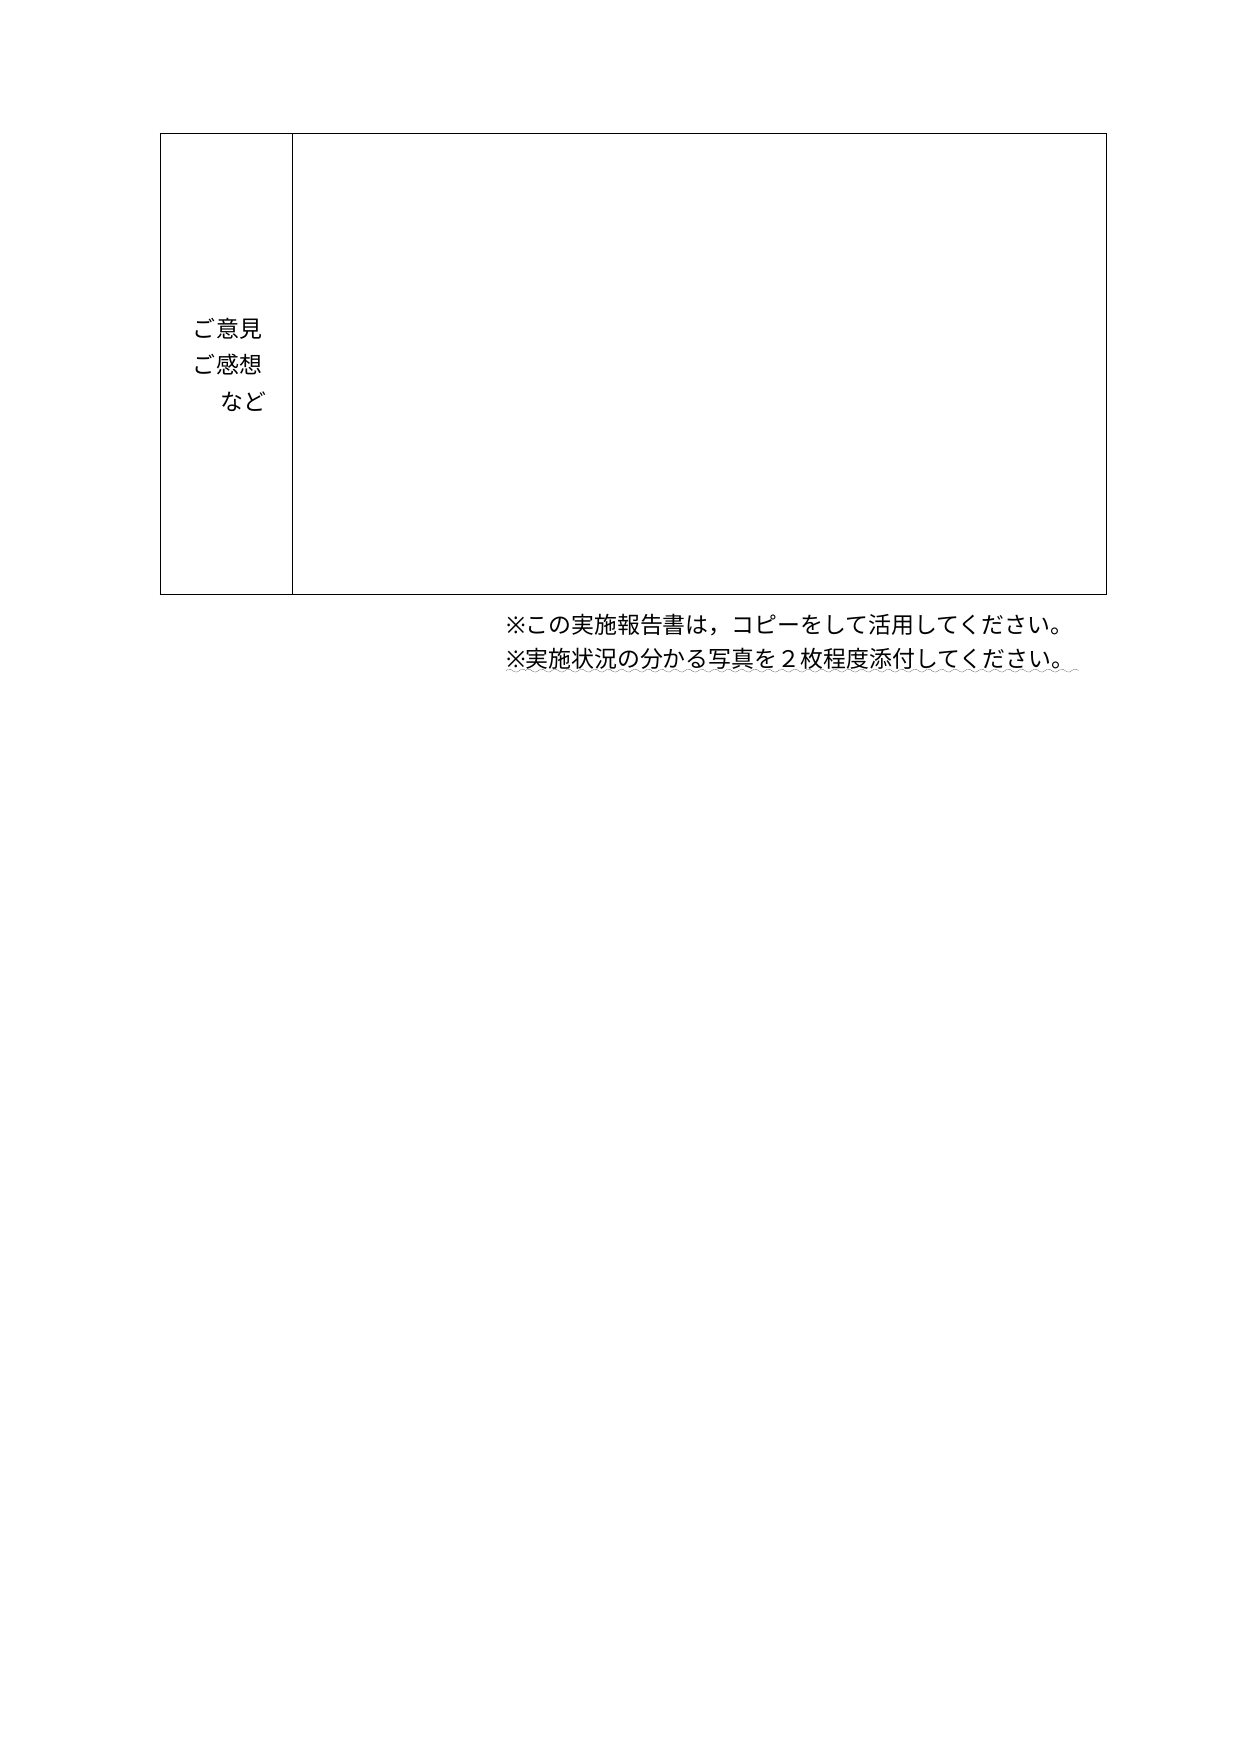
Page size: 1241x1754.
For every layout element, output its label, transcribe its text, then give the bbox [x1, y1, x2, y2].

table_cell ご意見 ご感想 など [161, 134, 292, 594]
table_cell [293, 134, 1106, 594]
